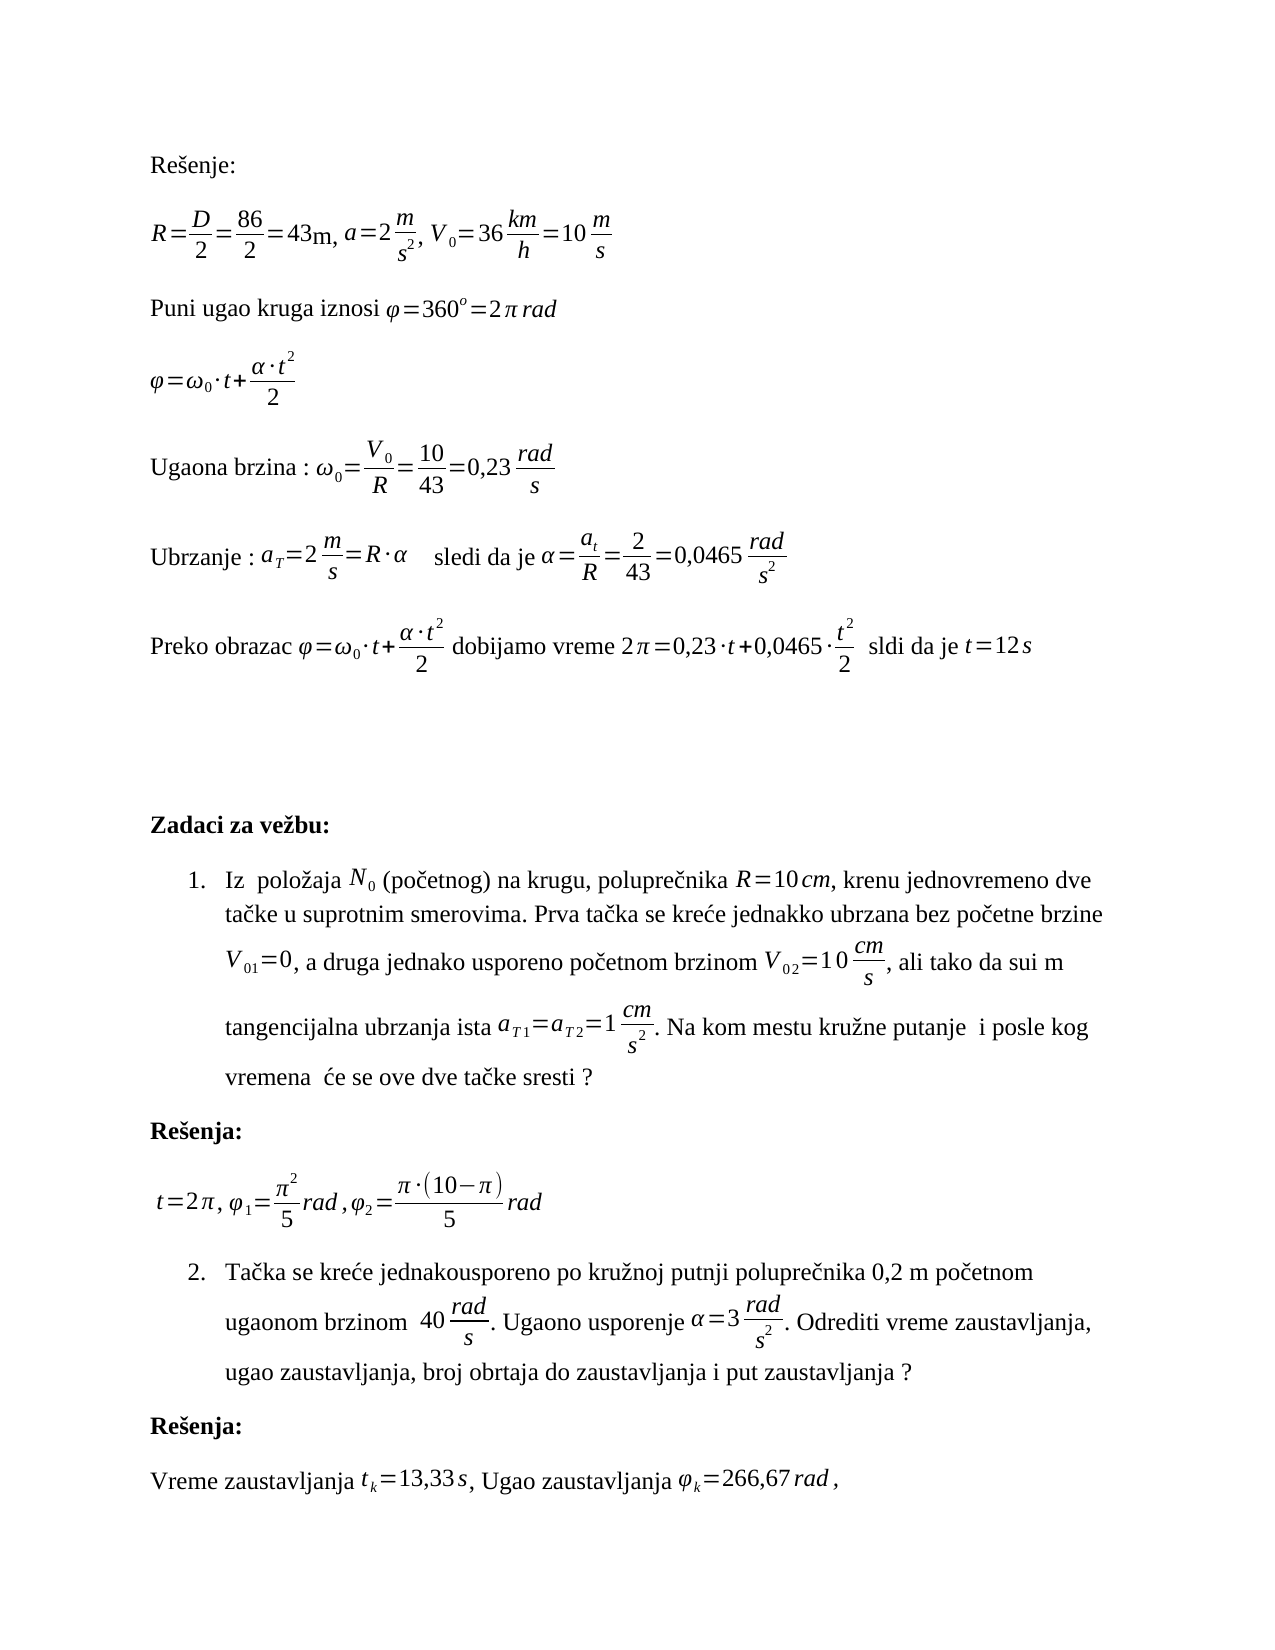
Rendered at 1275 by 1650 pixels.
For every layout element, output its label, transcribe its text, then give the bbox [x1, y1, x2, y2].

text Rešenja: [150, 1411, 1125, 1440]
text Ugaona brzina : [150, 435, 1125, 498]
text Preko obrazac dobijamo vreme sldi da je [150, 614, 1125, 677]
text m, , [150, 204, 1125, 266]
text Ubrzanje : sledi da je [150, 523, 1125, 589]
text Zadaci za vežbu: [150, 810, 1125, 838]
list Iz položaja (početnog) na krugu, poluprečnika , krenu jednovremeno dve tačke u suprotnim smerovima. Prva tačka se kreće jednakko ubrzana bez početne brzine , a druga jednako usporeno početnom brzinom , ali tako da sui m tangencijalna ubrzanja ista . Na kom mestu kružne putanje i posle kog vremena će se ove dve tačke sresti ? [187, 863, 1125, 1091]
text Rešenje: [150, 150, 1125, 179]
text Puni ugao kruga iznosi [150, 291, 1125, 323]
list Tačka se kreće jednakousporeno po kružnoj putnji poluprečnika 0,2 m početnom ugaonom brzinom . Ugaono usporenje . Odrediti vreme zaustavljanja, ugao zaustavljanja, broj obrtaja do zaustavljanja i put zaustavljanja ? [187, 1257, 1125, 1386]
text Vreme zaustavljanja , Ugao zaustavljanja [150, 1465, 1125, 1496]
text , [150, 1170, 1125, 1232]
text Rešenja: [150, 1116, 1125, 1145]
